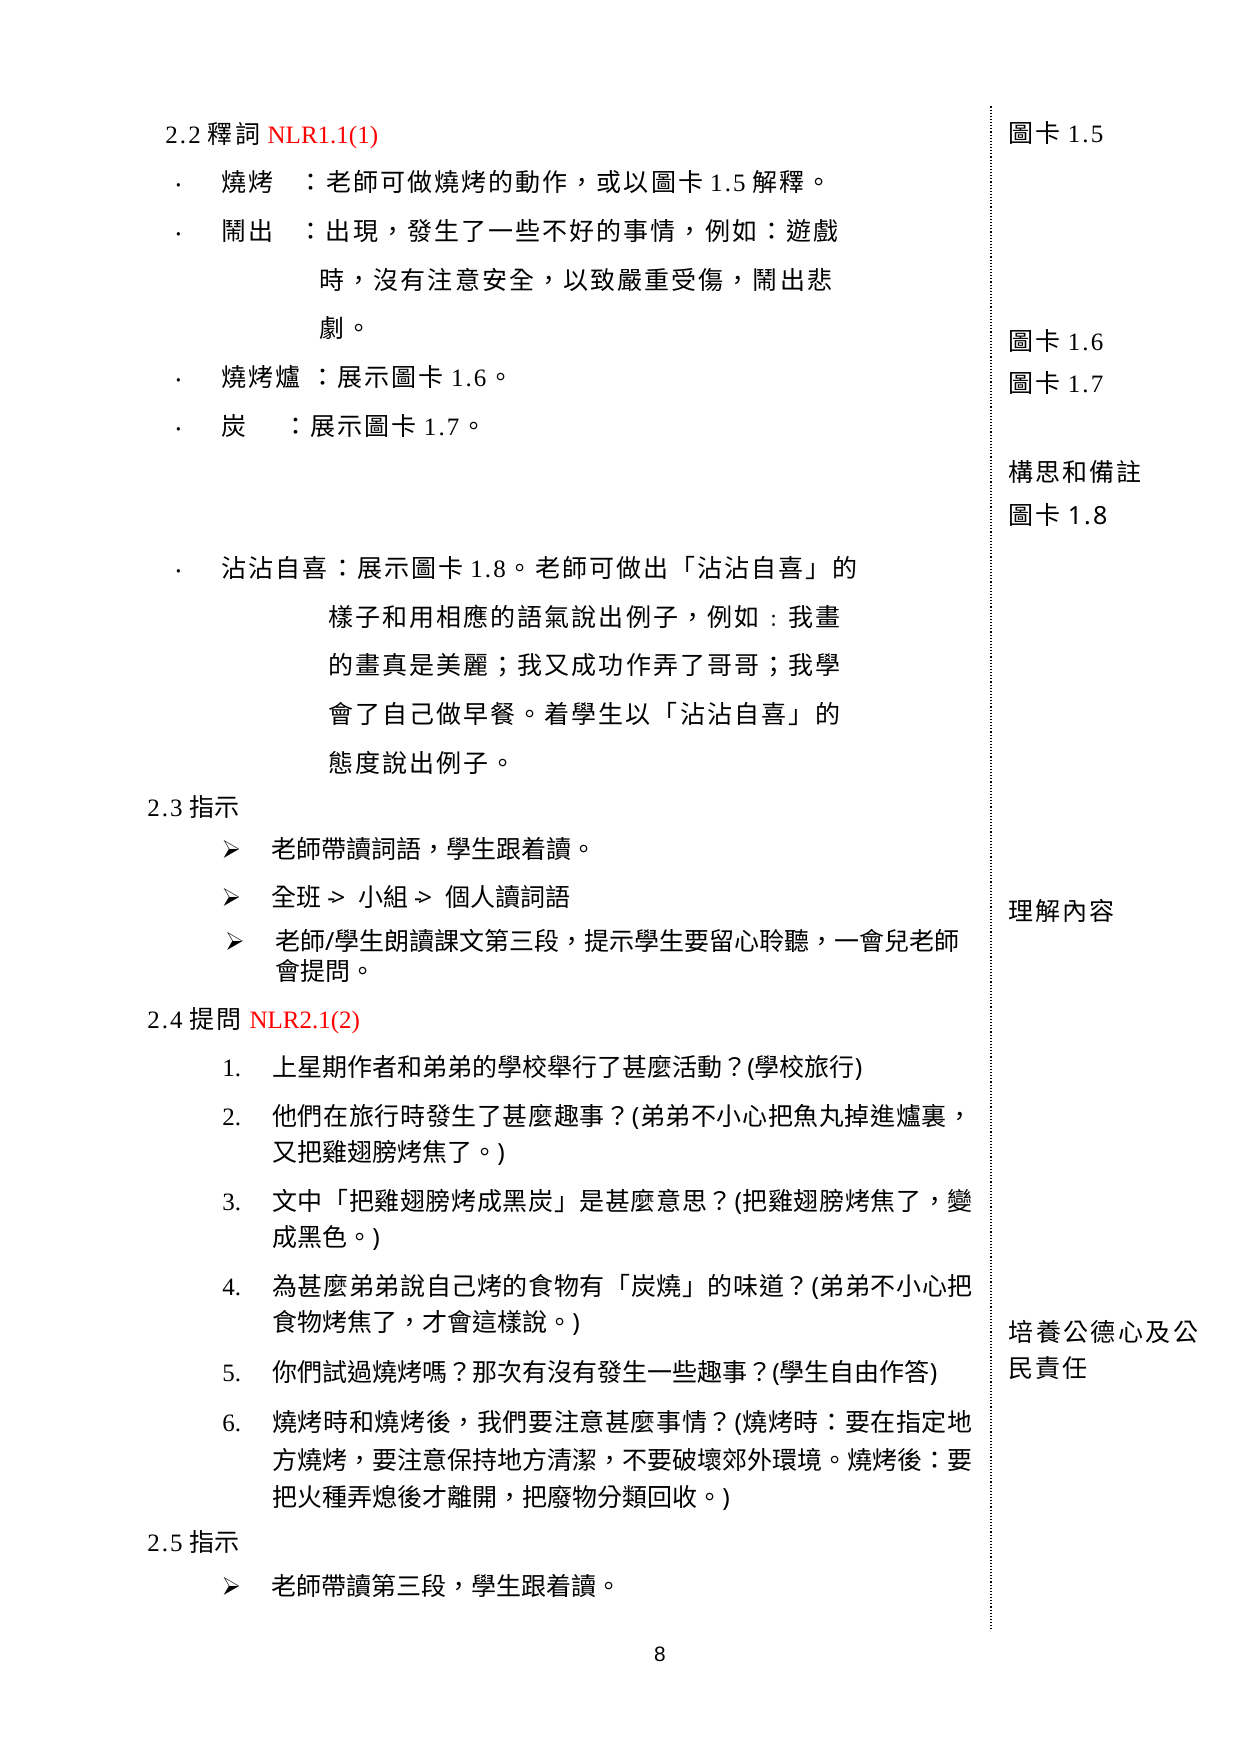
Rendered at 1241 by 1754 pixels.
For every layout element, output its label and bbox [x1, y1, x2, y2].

table_cell [121, 106, 991, 1630]
table_cell [991, 106, 1198, 1630]
